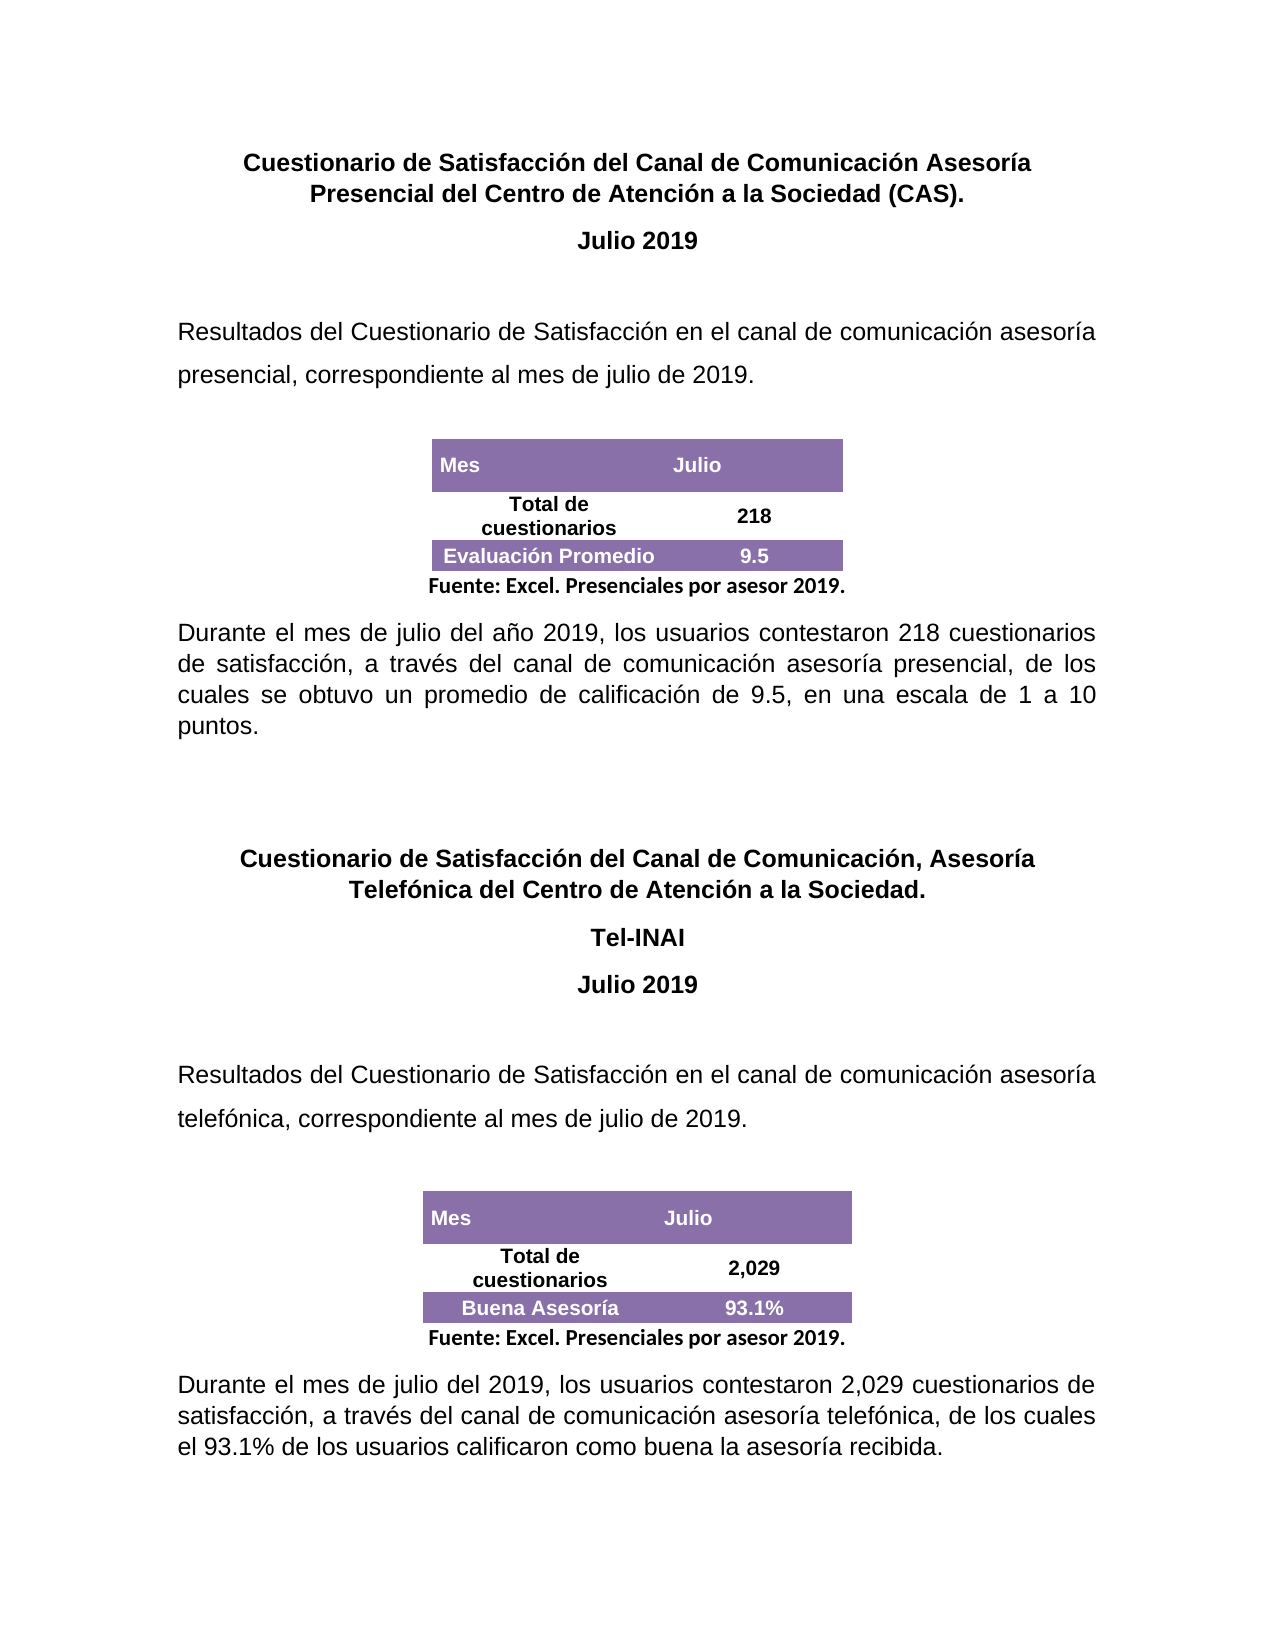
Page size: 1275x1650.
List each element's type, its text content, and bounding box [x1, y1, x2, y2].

text Cuestionario de Satisfacción del Canal de Comunicación Asesoría Presencial del Centro de Atención a la Sociedad (CAS). [177, 148, 1098, 207]
text Julio 2019 [177, 970, 1098, 999]
text Julio 2019 [177, 226, 1098, 255]
text Cuestionario de Satisfacción del Canal de Comunicación, Asesoría Telefónica del Centro de Atención a la Sociedad. [177, 844, 1098, 903]
table_header Mes [423, 1191, 657, 1244]
text Durante el mes de julio del año 2019, los usuarios contestaron 218 cuestionarios de satisfacción, a través del canal de comunicación asesoría presencial, de los cuales se obtuvo un promedio de calificación de 9.5, en una escala de 1 a 10 puntos. [177, 618, 1098, 740]
text Tel-INAI [177, 922, 1098, 951]
text Fuente: Excel. Presenciales por asesor 2019. [428, 571, 1098, 599]
text Durante el mes de julio del 2019, los usuarios contestaron 2,029 cuestionarios de satisfacción, a través del canal de comunicación asesoría telefónica, de los cuales el 93.1% de los usuarios calificaron como buena la asesoría recibida. [177, 1370, 1098, 1461]
table_cell Total de cuestionarios [423, 1244, 657, 1292]
table_header Julio [657, 1191, 852, 1244]
table_header Julio [666, 439, 843, 492]
text Resultados del Cuestionario de Satisfacción en el canal de comunicación asesoría presencial, correspondiente al mes de julio de 2019. [177, 317, 1098, 388]
table_cell Buena Asesoría [423, 1292, 657, 1323]
table_cell 2,029 [657, 1244, 852, 1292]
table_cell Evaluación Promedio [432, 540, 666, 571]
table_cell 9.5 [666, 540, 843, 571]
table_cell 218 [666, 492, 843, 540]
table_cell Total de cuestionarios [432, 492, 666, 540]
table_header Mes [432, 439, 666, 492]
text Fuente: Excel. Presenciales por asesor 2019. [428, 1323, 1098, 1351]
table_cell 93.1% [657, 1292, 852, 1323]
text Resultados del Cuestionario de Satisfacción en el canal de comunicación asesoría telefónica, correspondiente al mes de julio de 2019. [177, 1060, 1098, 1132]
